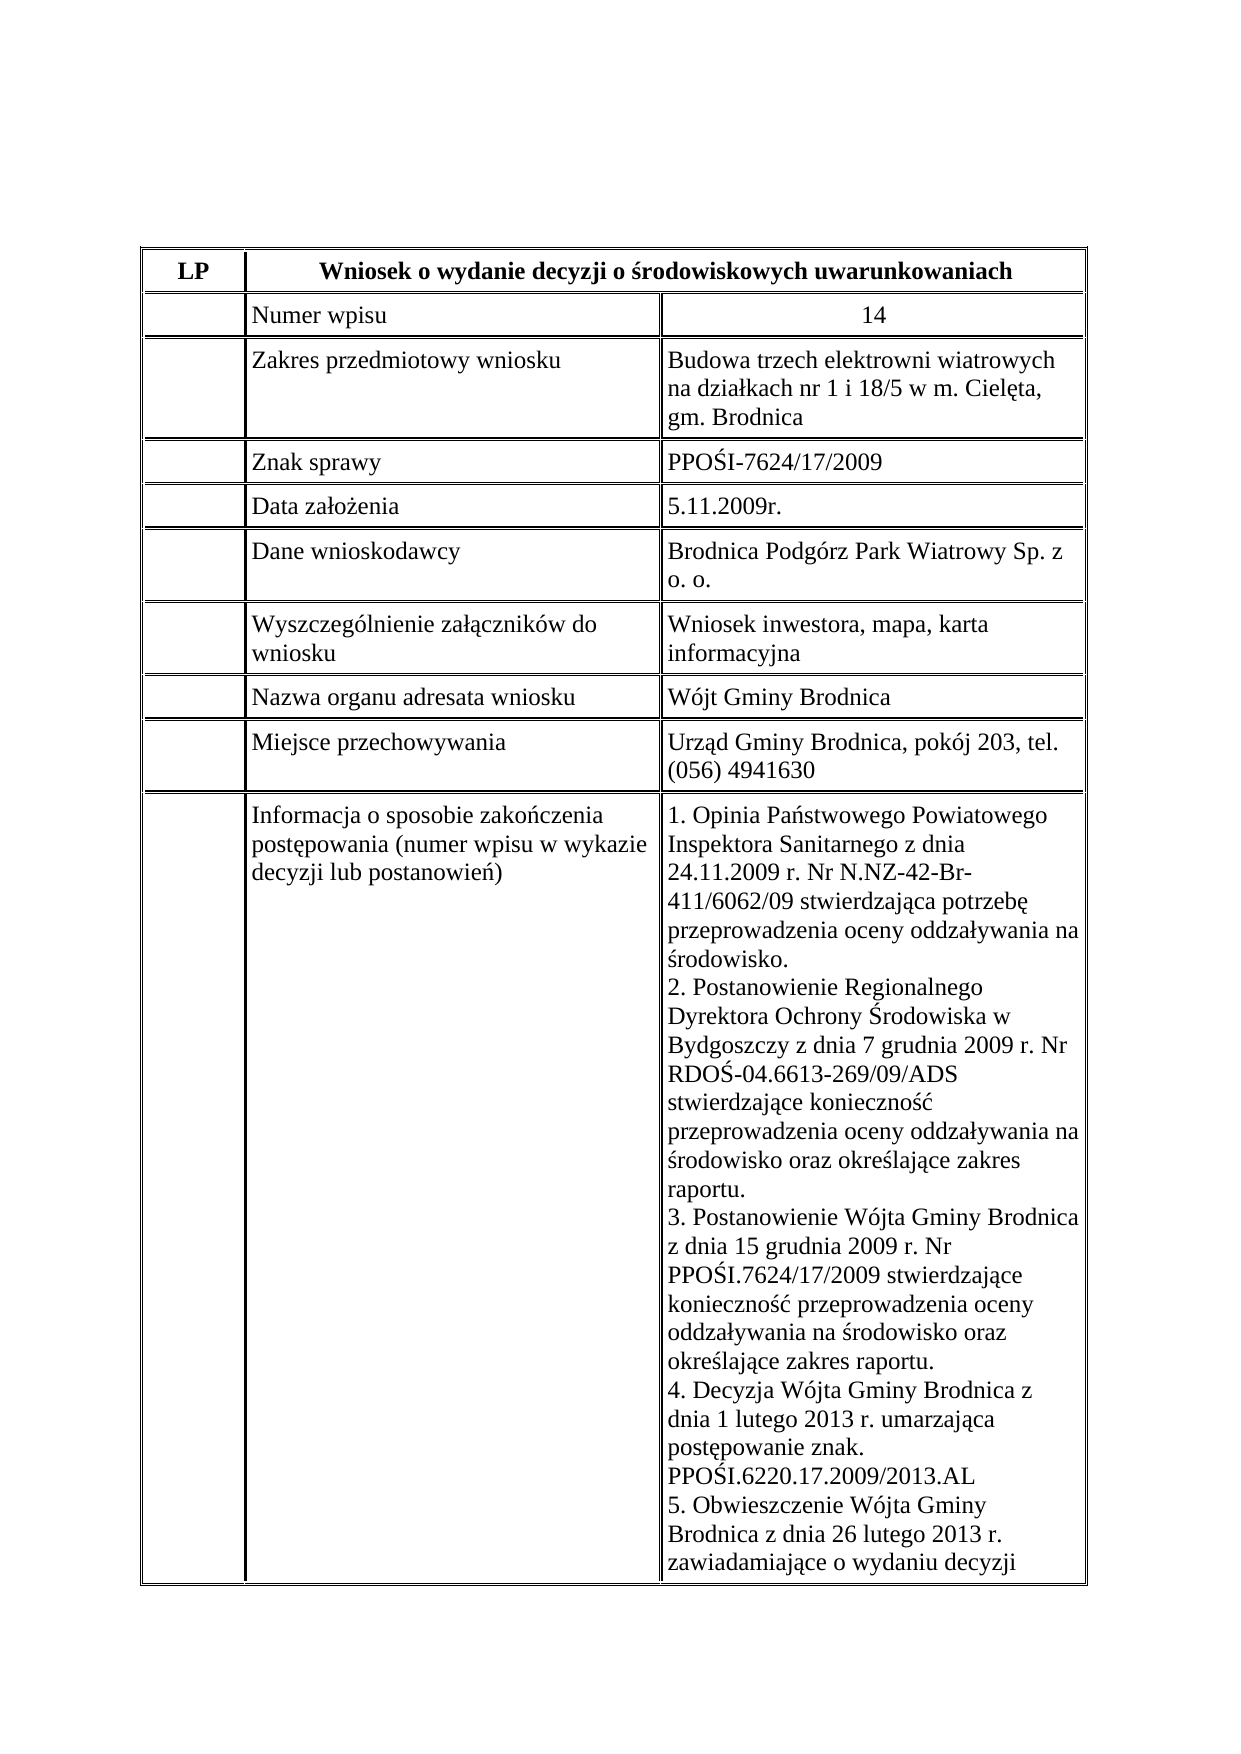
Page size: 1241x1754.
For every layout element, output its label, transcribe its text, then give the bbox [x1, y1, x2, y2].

table_cell Numer wpisu [247, 294, 659, 335]
table_cell [141, 291, 245, 335]
table_cell [141, 482, 245, 526]
table_cell Wyszczególnienie załączników do wniosku [247, 603, 659, 673]
table_cell 5.11.2009r. [661, 482, 1086, 526]
table_cell Budowa trzech elektrowni wiatrowych na działkach nr 1 i 18/5 w m. Cielęta, gm. Brodnica [663, 335, 1085, 437]
table_cell Urząd Gminy Brodnica, pokój 203, tel. (056) 4941630 [663, 717, 1085, 790]
table_cell Wniosek inwestora, mapa, karta informacyjna [663, 600, 1085, 673]
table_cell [661, 790, 1085, 1582]
table_cell PPOŚI-7624/17/2009 [663, 437, 1085, 482]
table_cell [143, 717, 244, 790]
table_header LP [143, 248, 245, 291]
table_cell Zakres przedmiotowy wniosku [247, 339, 659, 437]
table_cell 14 [661, 291, 1086, 335]
table_cell [143, 790, 245, 1582]
table_cell Miejsce przechowywania [247, 721, 659, 790]
table_cell Nazwa organu adresata wniosku [247, 676, 659, 717]
table_cell Znak sprawy [247, 441, 659, 482]
table_cell [143, 437, 244, 482]
table_cell Wójt Gminy Brodnica [661, 673, 1086, 717]
table_cell [143, 526, 244, 599]
table_cell Data założenia [247, 485, 659, 526]
table_cell Dane wnioskodawcy [247, 530, 659, 599]
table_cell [245, 790, 661, 1582]
table_cell [143, 335, 244, 437]
table_cell [143, 600, 244, 673]
table_cell [141, 673, 245, 717]
table_header Wniosek o wydanie decyzji o środowiskowych uwarunkowaniach [245, 250, 1085, 291]
table_cell Brodnica Podgórz Park Wiatrowy Sp. z o. o. [663, 526, 1085, 599]
